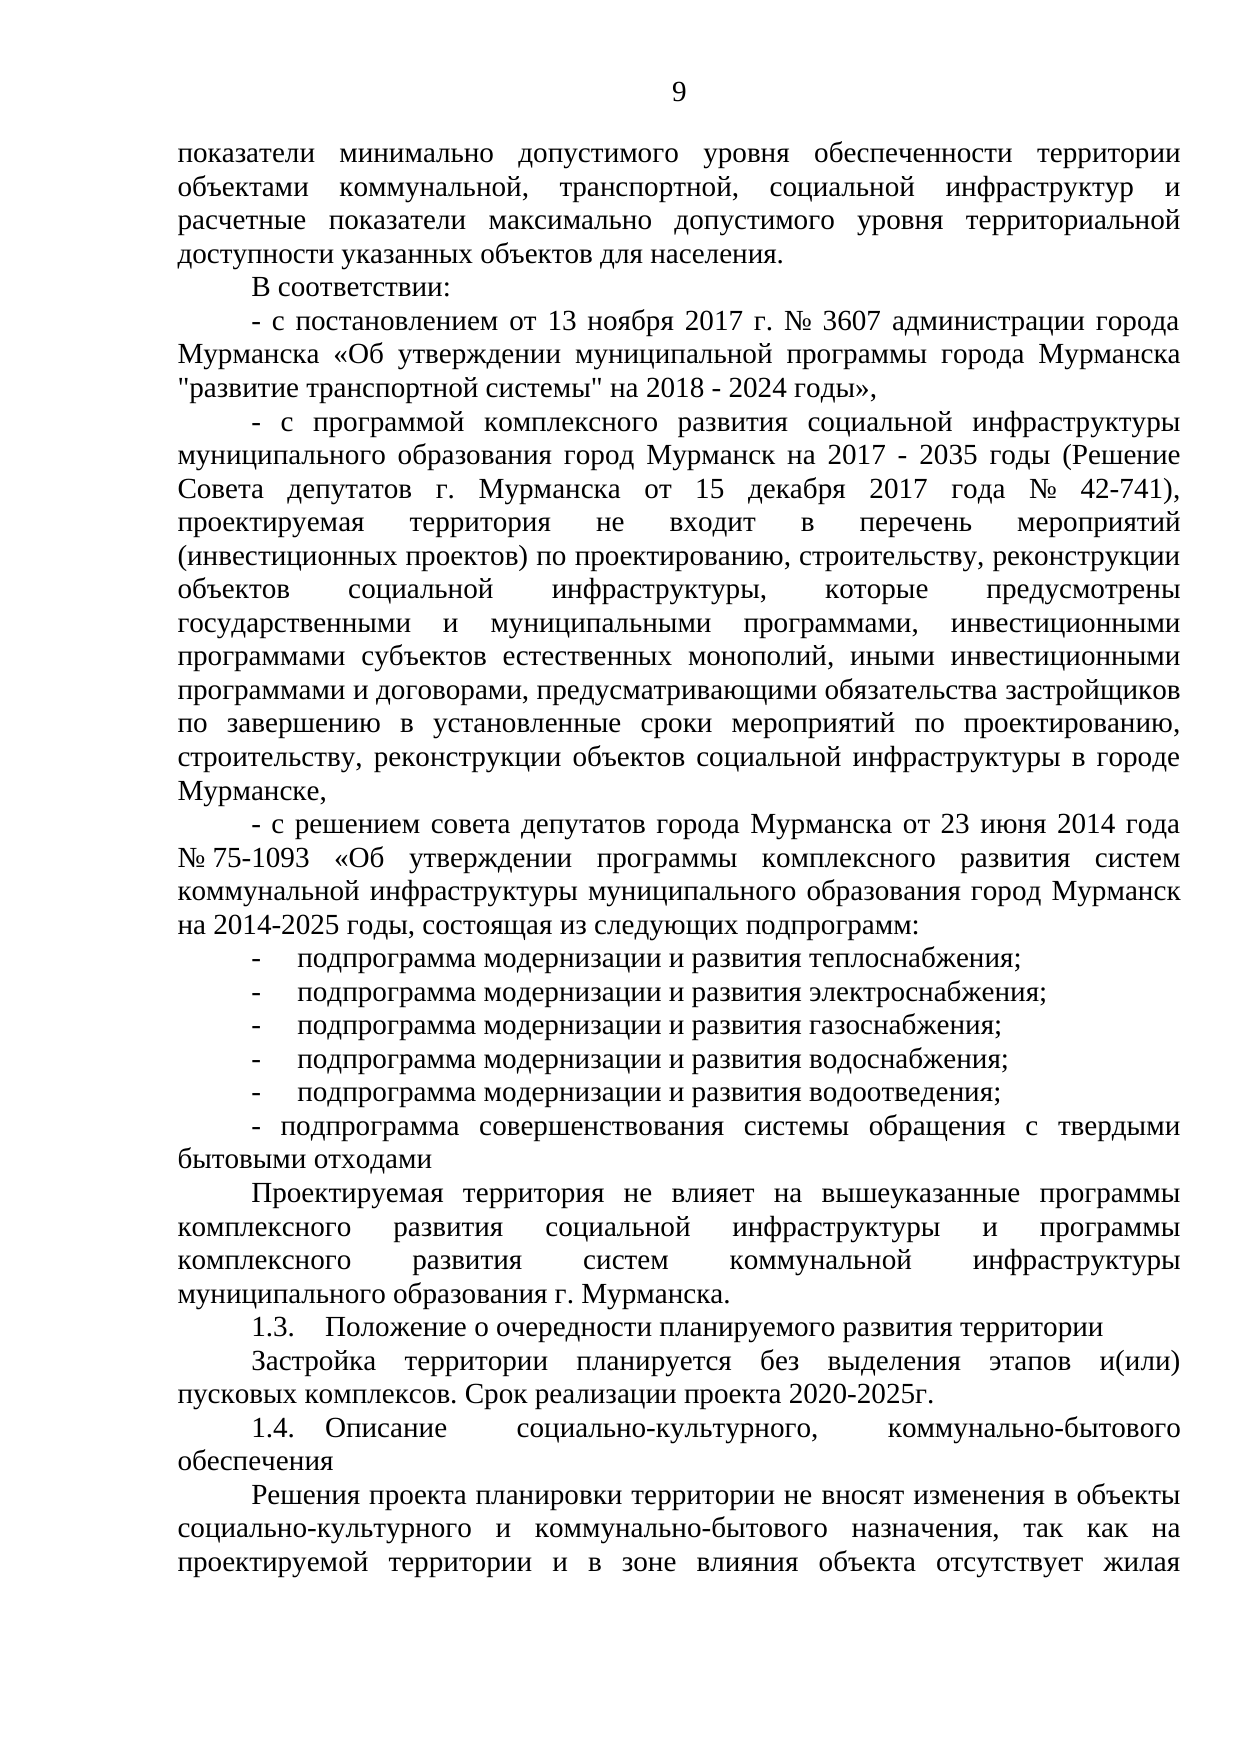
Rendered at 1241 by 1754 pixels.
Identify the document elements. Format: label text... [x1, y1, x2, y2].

text - с постановлением от 13 ноября 2017 г. № 3607 администрации города Мурманска «Об утверждении муниципальной программы города Мурманска "развитие транспортной системы" на 2018 - 2024 годы», [177, 303, 1181, 404]
text - подпрограмма модернизации и развития теплоснабжения; [177, 940, 1181, 974]
text - подпрограмма модернизации и развития электроснабжения; [177, 974, 1181, 1007]
text - подпрограмма модернизации и развития водоснабжения; [177, 1041, 1181, 1074]
text - с решением совета депутатов города Мурманска от 23 июня 2014 года № 75-1093 «Об утверждении программы комплексного развития систем коммунальной инфраструктуры муниципального образования город Мурманск на 2014-2025 годы, состоящая из следующих подпрограмм: [177, 806, 1181, 940]
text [177, 135, 1181, 269]
text - подпрограмма модернизации и развития газоснабжения; [177, 1007, 1181, 1041]
text Застройка территории планируется без выделения этапов и(или) пусковых комплексов. Срок реализации проекта 2020-2025г. [177, 1343, 1181, 1410]
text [177, 1477, 1181, 1578]
text - с программой комплексного развития социальной инфраструктуры муниципального образования город Мурманск на 2017 - 2035 годы (Решение Совета депутатов г. Мурманска от 15 декабря 2017 года № 42-741), проектируемая территория не входит в перечень мероприятий (инвестиционных проектов) по проектированию, строительству, реконструкции объектов социальной инфраструктуры, которые предусмотрены государственными и муниципальными программами, инвестиционными программами субъектов естественных монополий, иными инвестиционными программами и договорами, предусматривающими обязательства застройщиков по завершению в установленные сроки мероприятий по проектированию, строительству, реконструкции объектов социальной инфраструктуры в городе Мурманске, [177, 404, 1181, 806]
text 1.4. Описание социально-культурного, коммунально-бытового обеспечения [177, 1410, 1181, 1477]
text - подпрограмма модернизации и развития водоотведения; [177, 1074, 1181, 1108]
text - подпрограмма совершенствования системы обращения с твердыми бытовыми отходами [177, 1108, 1181, 1175]
text 1.3. Положение о очередности планируемого развития территории [177, 1309, 1181, 1343]
text В соответствии: [177, 269, 1181, 303]
text Проектируемая территория не влияет на вышеуказанные программы комплексного развития социальной инфраструктуры и программы комплексного развития систем коммунальной инфраструктуры муниципального образования г. Мурманска. [177, 1175, 1181, 1309]
